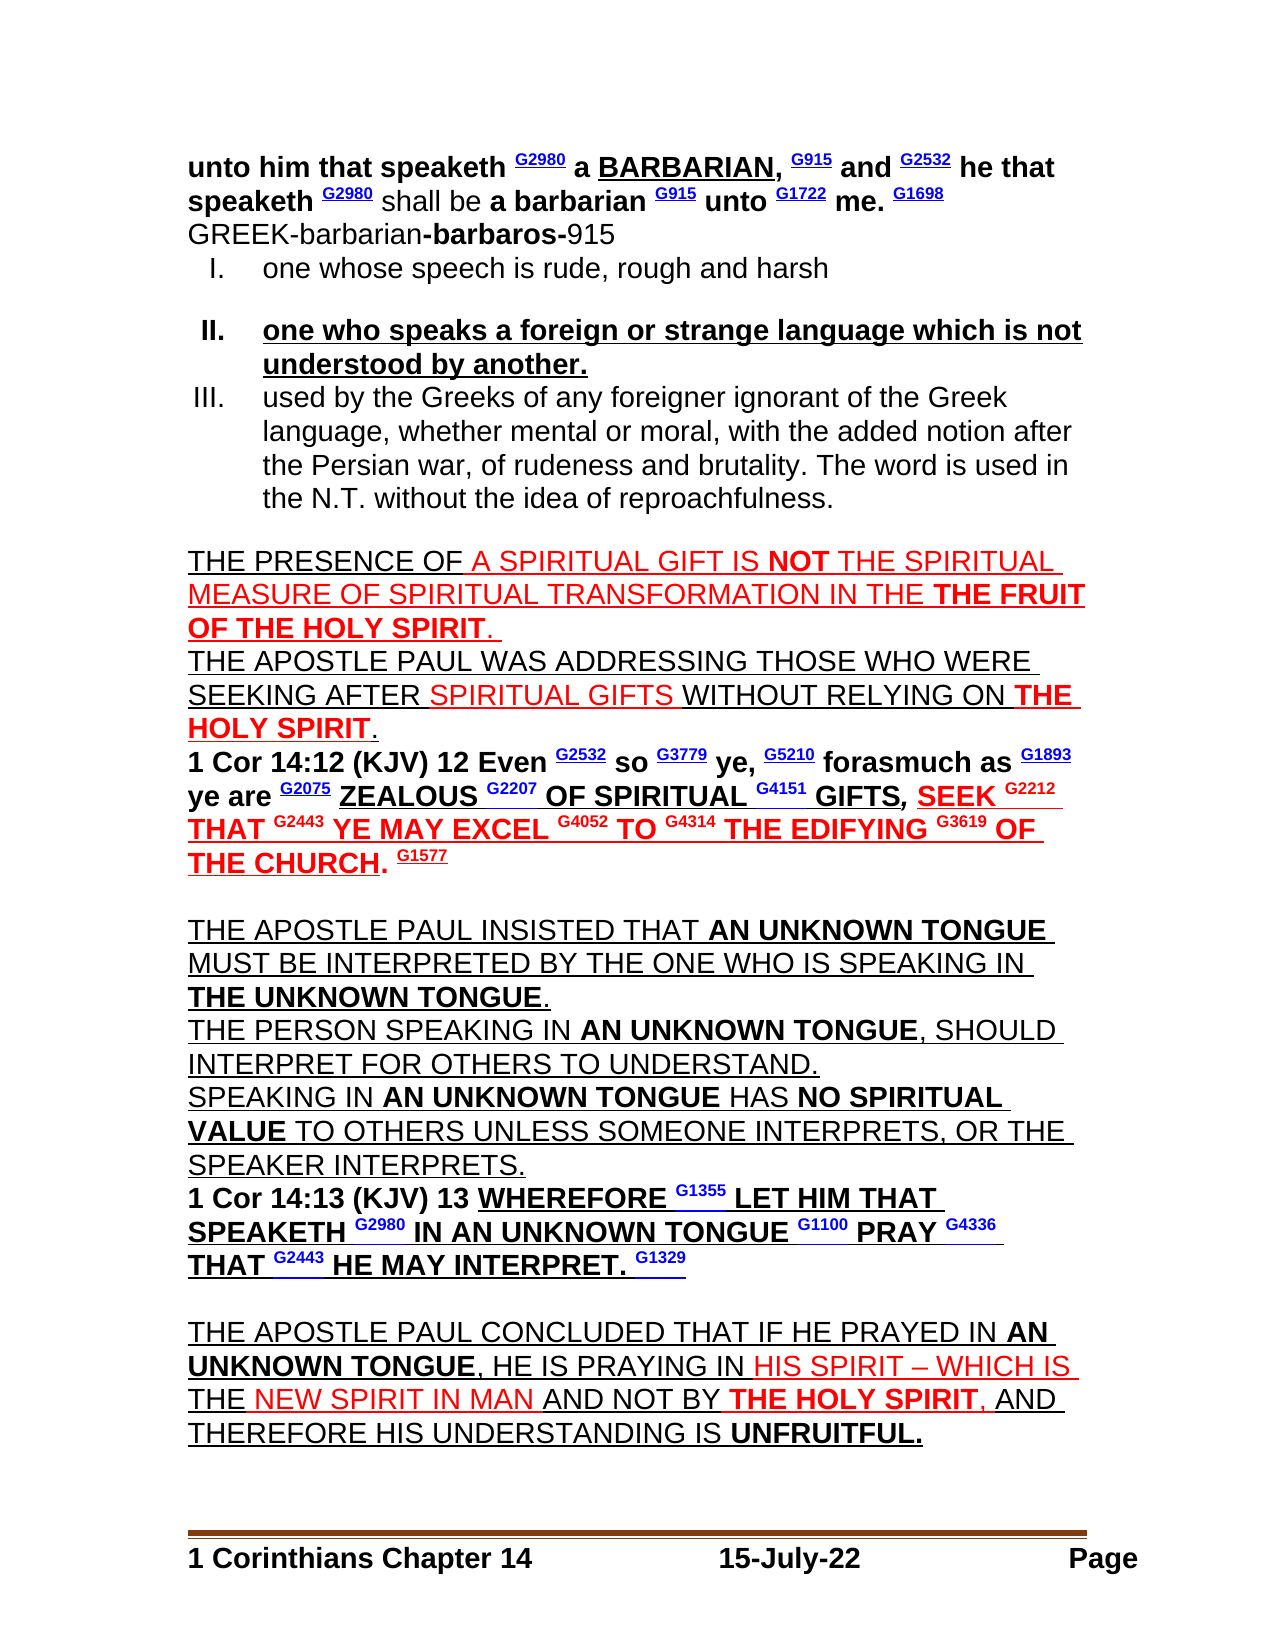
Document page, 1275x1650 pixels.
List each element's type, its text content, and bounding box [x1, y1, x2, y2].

text THE APOSTLE PAUL INSISTED THAT AN UNKNOWN TONGUE MUST BE INTERPRETED BY THE ONE WHO IS SPEAKING IN THE UNKNOWN TONGUE. [187, 942, 1087, 1042]
text GREEK-barbarian-barbaros-915 [187, 217, 1087, 251]
text 1 Cor 14:12 (KJV) 12 Even G2532 so G3779 ye, G5210 forasmuch as G1893 ye are G2075 ZEALOUS G2207 OF SPIRITUAL G4151 GIFTS, SEEK G2212 THAT G2443 YE MAY EXCEL G4052 TO G4314 THE EDIFYING G3619 OF THE CHURCH. G1577 [187, 774, 1087, 908]
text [187, 150, 1087, 217]
text THE APOSTLE PAUL WAS ADDRESSING THOSE WHO WERE SEEKING AFTER SPIRITUAL GIFTS WITHOUT RELYING ON THE HOLY SPIRIT. [187, 673, 1087, 774]
text THE APOSTLE PAUL CONCLUDED THAT IF HE PRAYED IN AN UNKNOWN TONGUE, HE IS PRAYING IN HIS SPIRIT – WHICH IS THE NEW SPIRIT IN MAN AND NOT BY THE HOLY SPIRIT, AND THEREFORE HIS UNDERSTANDING IS UNFRUITFUL. [187, 1344, 1087, 1478]
list one whose speech is rude, rough and harsh [225, 251, 1087, 284]
text SPEAKING IN AN UNKNOWN TONGUE HAS NO SPIRITUAL VALUE TO OTHERS UNLESS SOMEONE INTERPRETS, OR THE SPEAKER INTERPRETS. [187, 1109, 1087, 1210]
text 1 Cor 14:13 (KJV) 13 WHEREFORE G1355 LET HIM THAT SPEAKETH G2980 IN AN UNKNOWN TONGUE G1100 PRAY G4336 THAT G2443 HE MAY INTERPRET. G1329 [187, 1210, 1087, 1311]
text THE PERSON SPEAKING IN AN UNKNOWN TONGUE, SHOULD INTERPRET FOR OTHERS TO UNDERSTAND. [187, 1042, 1087, 1109]
text THE PRESENCE OF A SPIRITUAL GIFT IS NOT THE SPIRITUAL MEASURE OF SPIRITUAL TRANSFORMATION IN THE THE FRUIT OF THE HOLY SPIRIT. [187, 573, 1087, 673]
list used by the Greeks of any foreigner ignorant of the Greek language, whether mental or moral, with the added notion after the Persian war, of rudeness and brutality. The word is used in the N.T. without the idea of reproachfulness. [225, 409, 1087, 544]
list one who speaks a foreign or strange language which is not understood by another. [225, 313, 1087, 380]
